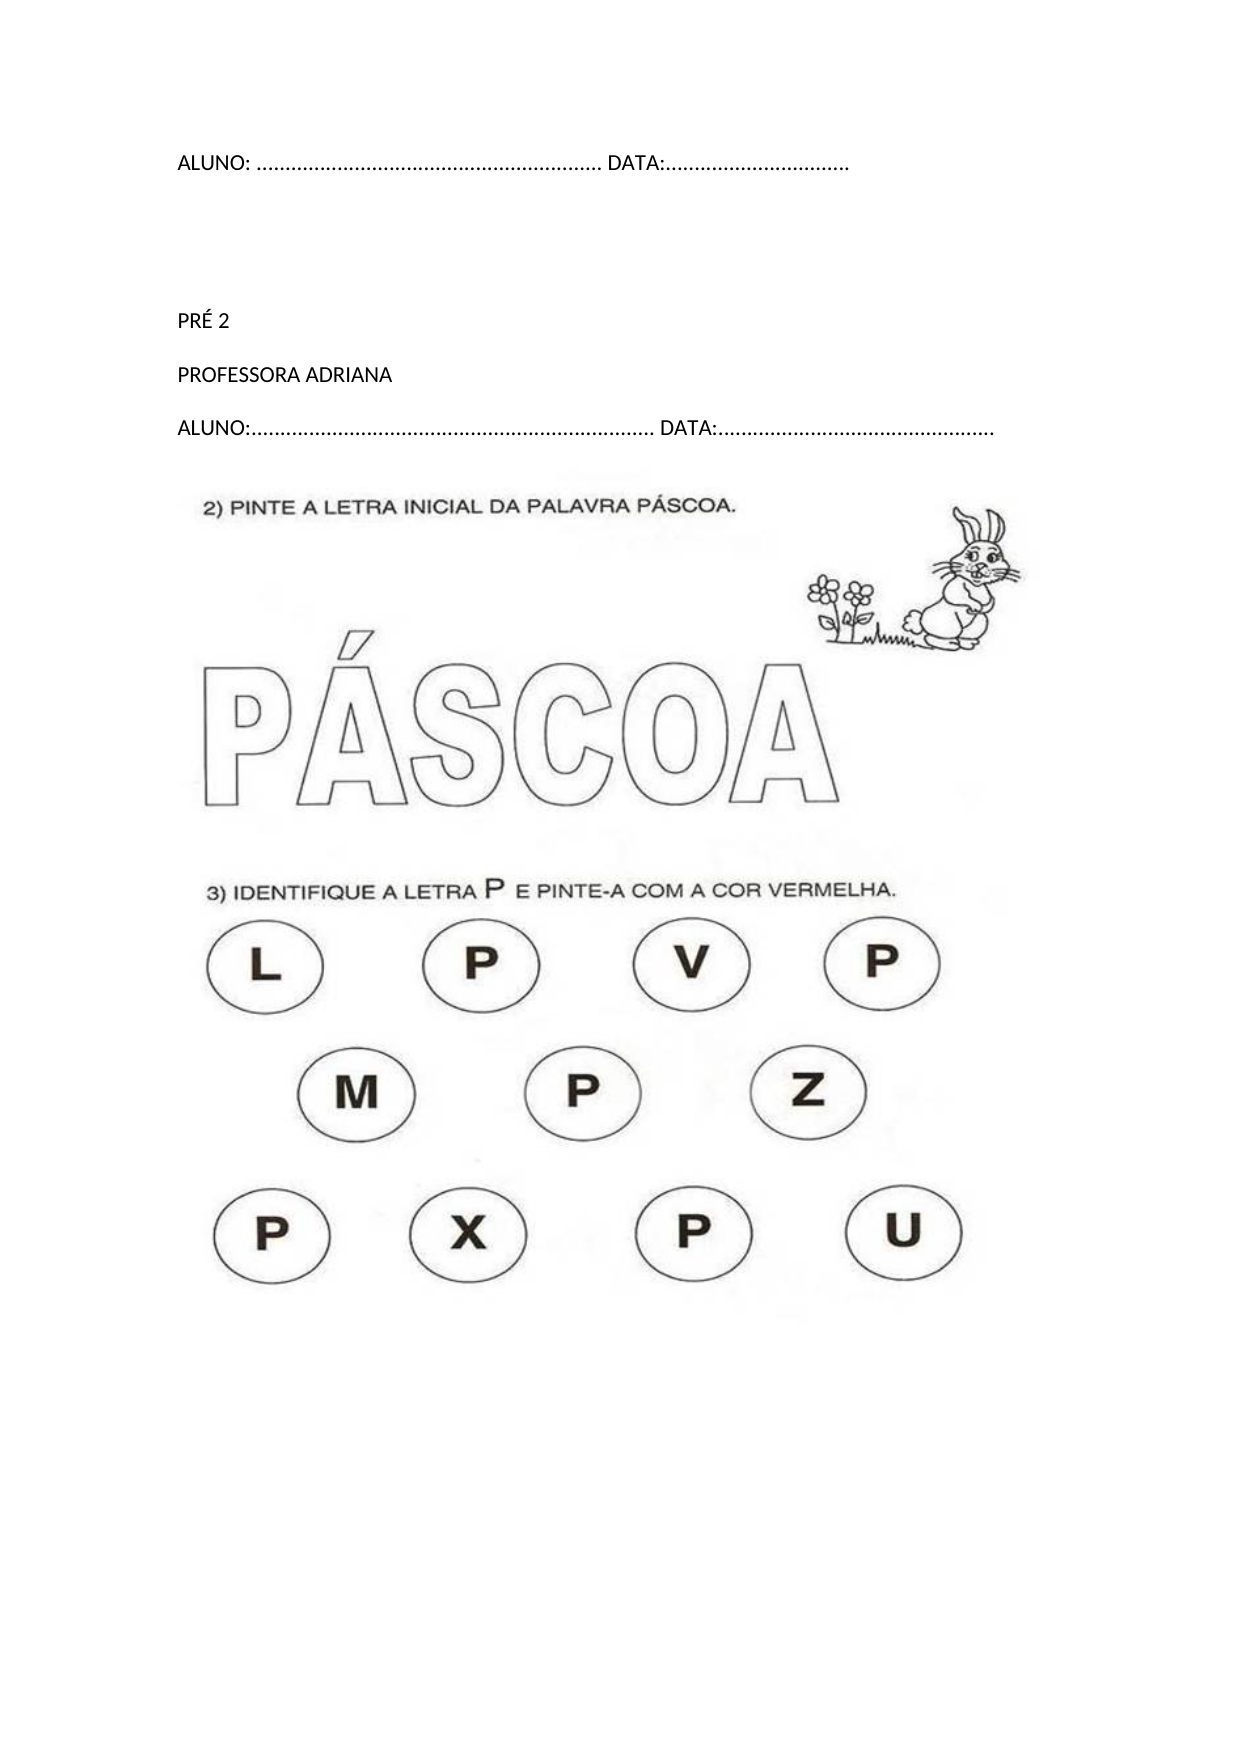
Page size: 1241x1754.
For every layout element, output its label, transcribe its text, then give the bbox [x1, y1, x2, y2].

text ALUNO: ............................................................ DATA:................................ [177, 148, 1063, 176]
picture [176, 466, 1049, 1332]
text PROFESSORA ADRIANA [177, 360, 1063, 388]
text PRÉ 2 [177, 307, 1063, 335]
text ALUNO:...................................................................... DATA:................................................ [177, 413, 1063, 441]
